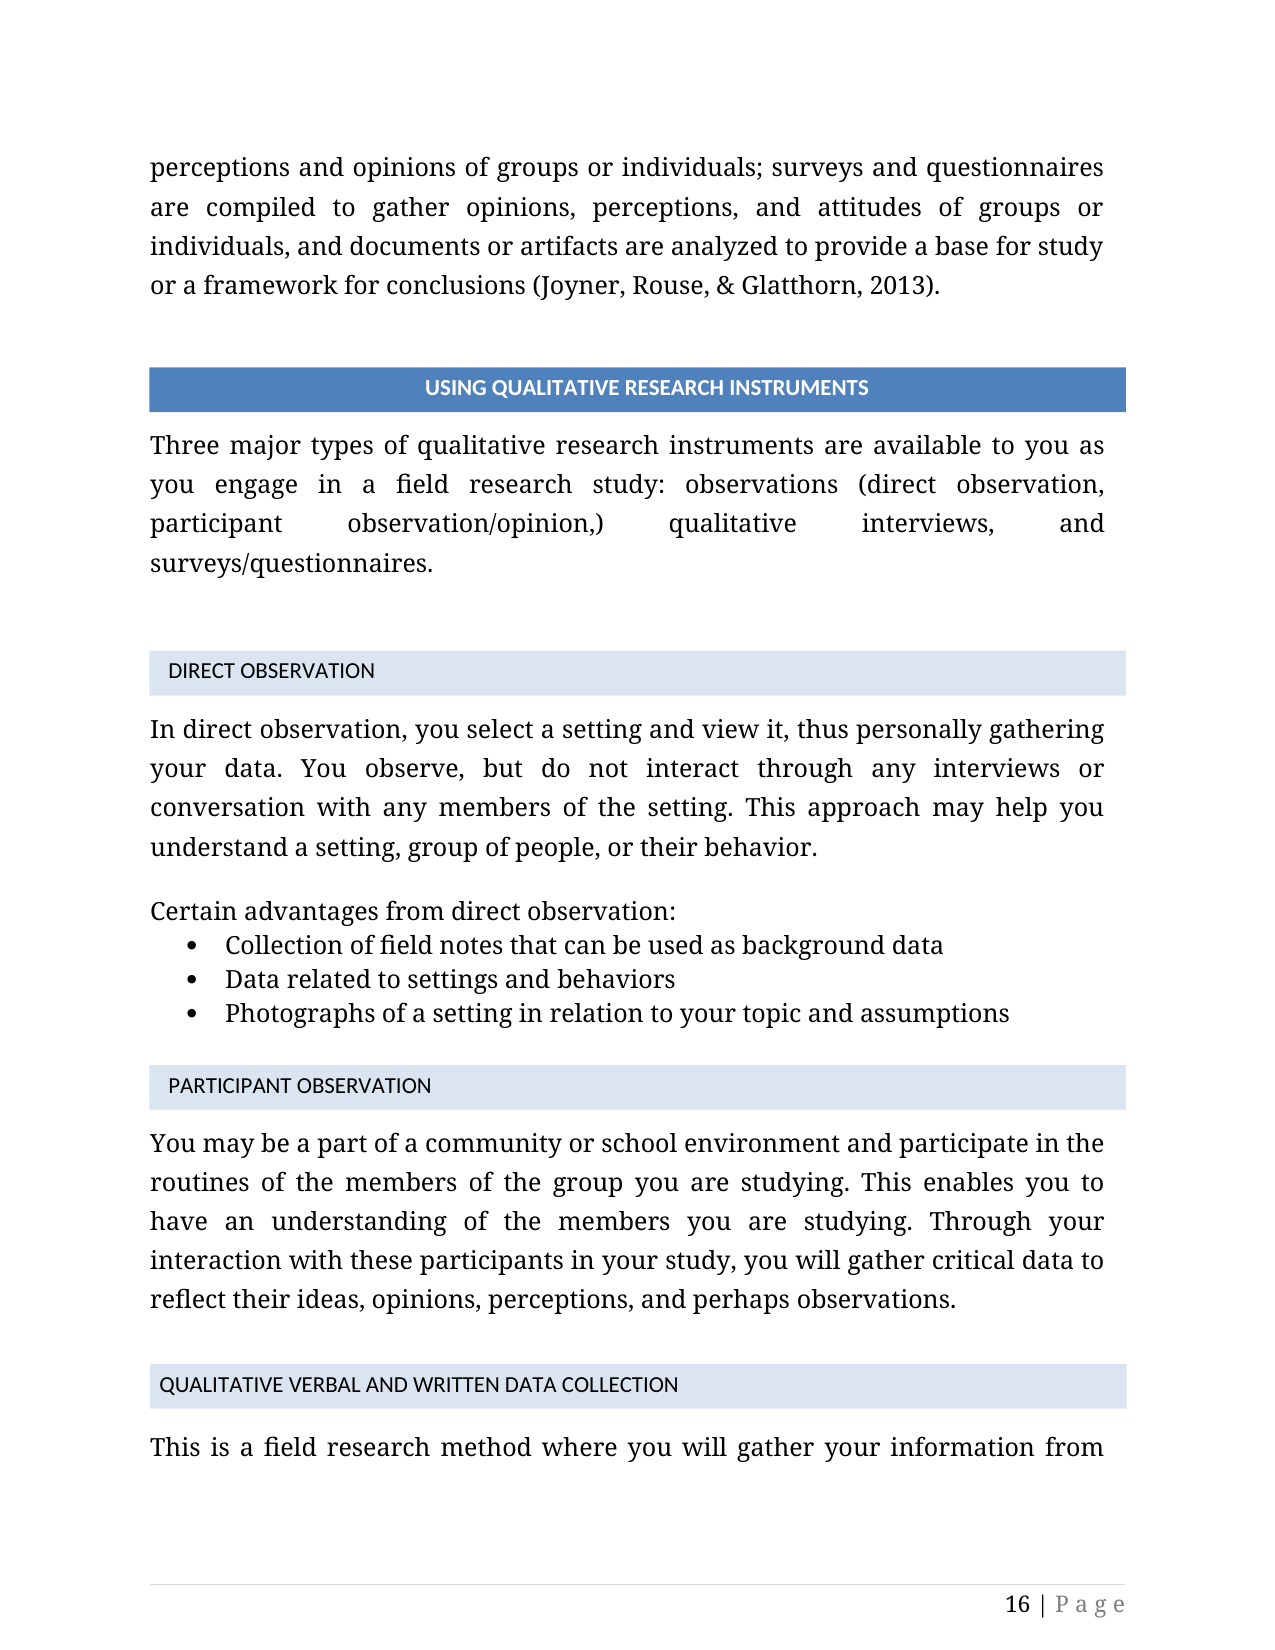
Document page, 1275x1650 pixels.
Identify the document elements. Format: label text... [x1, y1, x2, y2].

list Photographs of a setting in relation to your topic and assumptions [187, 996, 1125, 1030]
text You may be a part of a community or school environment and participate in the routines of the members of the group you are studying. This enables you to have an understanding of the members you are studying. Through your interaction with these participants in your study, you will gather critical data to reflect their ideas, opinions, perceptions, and perhaps observations. [150, 1110, 1106, 1316]
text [150, 1409, 1106, 1463]
text Certain advantages from direct observation: [150, 893, 1125, 928]
text In direct observation, you select a setting and view it, thus personally gathering your data. You observe, but do not interact through any interviews or conversation with any members of the setting. This approach may help you understand a setting, group of people, or their behavior. [150, 696, 1106, 863]
list Data related to settings and behaviors [187, 962, 1125, 996]
list Collection of field notes that can be used as background data [187, 928, 1125, 962]
text Three major types of qualitative research instruments are available to you as you engage in a field research study: observations (direct observation, participant observation/opinion,) qualitative interviews, and surveys/questionnaires. [150, 413, 1106, 579]
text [150, 150, 1105, 302]
